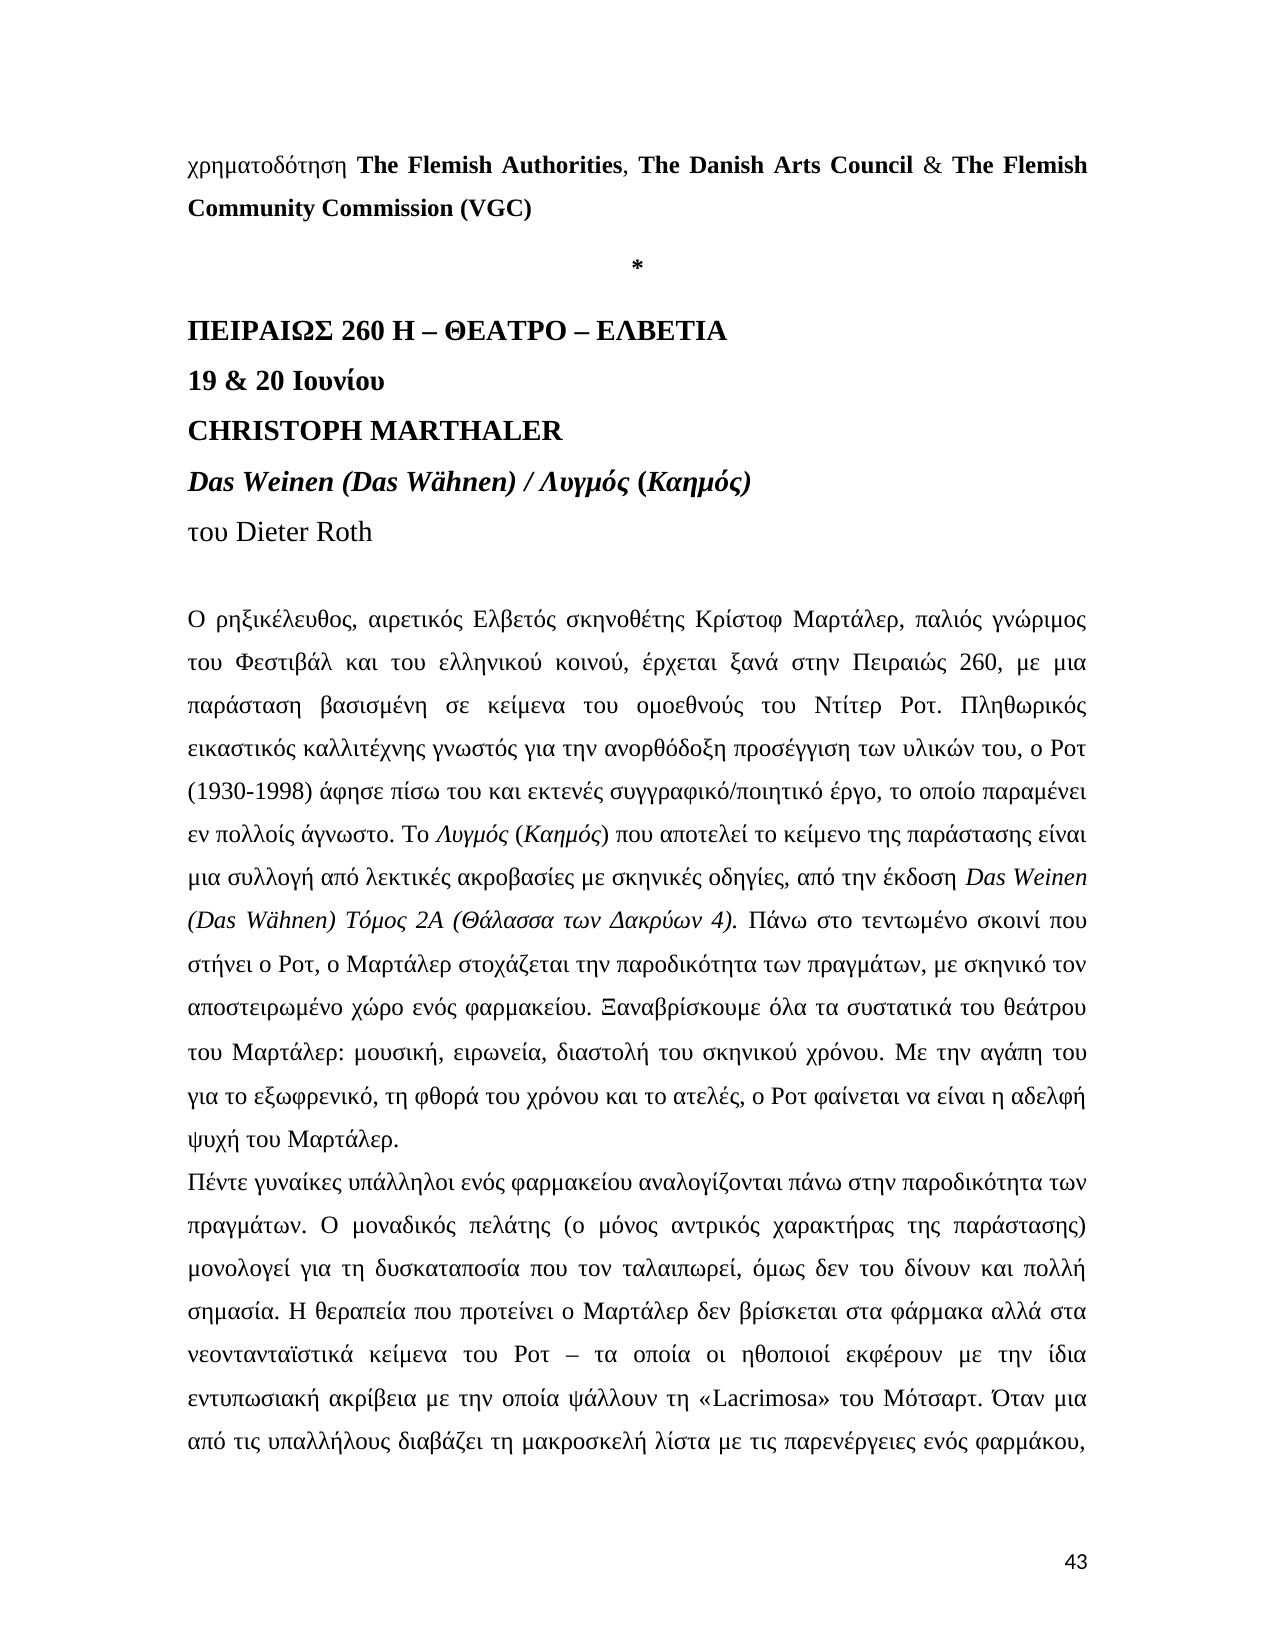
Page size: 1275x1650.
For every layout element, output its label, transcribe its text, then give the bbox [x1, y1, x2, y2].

text του Dieter Roth [187, 514, 1087, 547]
text Das Weinen (Das Wähnen) / Λυγμός (Καημός) [187, 464, 1087, 497]
text Ο ρηξικέλευθος, αιρετικός Ελβετός σκηνοθέτης Κρίστοφ Μαρτάλερ, παλιός γνώριμος του Φεστιβάλ και του ελληνικού κοινού, έρχεται ξανά στην Πειραιώς 260, με μια παράσταση βασισμένη σε κείμενα του ομοεθνούς του Ντίτερ Ροτ. Πληθωρικός εικαστικός καλλιτέχνης γνωστός για την ανορθόδοξη προσέγγιση των υλικών του, ο Ροτ (1930-1998) άφησε πίσω του και εκτενές συγγραφικό/ποιητικό έργο, το οποίο παραμένει εν πολλοίς άγνωστο. Το Λυγμός (Καημός) που αποτελεί το κείμενο της παράστασης είναι μια συλλογή από λεκτικές ακροβασίες με σκηνικές οδηγίες, από την έκδοση Das Weinen (Das Wähnen) Τόμος 2Α (Θάλασσα των Δακρύων 4). Πάνω στο τεντωμένο σκοινί που στήνει ο Ροτ, ο Μαρτάλερ στοχάζεται την παροδικότητα των πραγμάτων, με σκηνικό τον αποστειρωμένο χώρο ενός φαρμακείου. Ξαναβρίσκουμε όλα τα συστατικά του θεάτρου του Μαρτάλερ: μουσική, ειρωνεία, διαστολή του σκηνικού χρόνου. Με την αγάπη του για το εξωφρενικό, τη φθορά του χρόνου και το ατελές, ο Ροτ φαίνεται να είναι η αδελφή ψυχή του Μαρτάλερ. [187, 604, 1087, 1153]
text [187, 150, 1087, 222]
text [187, 1167, 1087, 1454]
text ΠΕΙΡΑΙΩΣ 260 Η – ΘΕΑΤΡΟ – ΕΛΒΕΤΙΑ [187, 313, 1087, 346]
text * [187, 253, 1087, 282]
text CHRISTOPH MARTHALER [187, 413, 1087, 447]
text 19 & 20 Ιουνίου [187, 363, 1087, 397]
